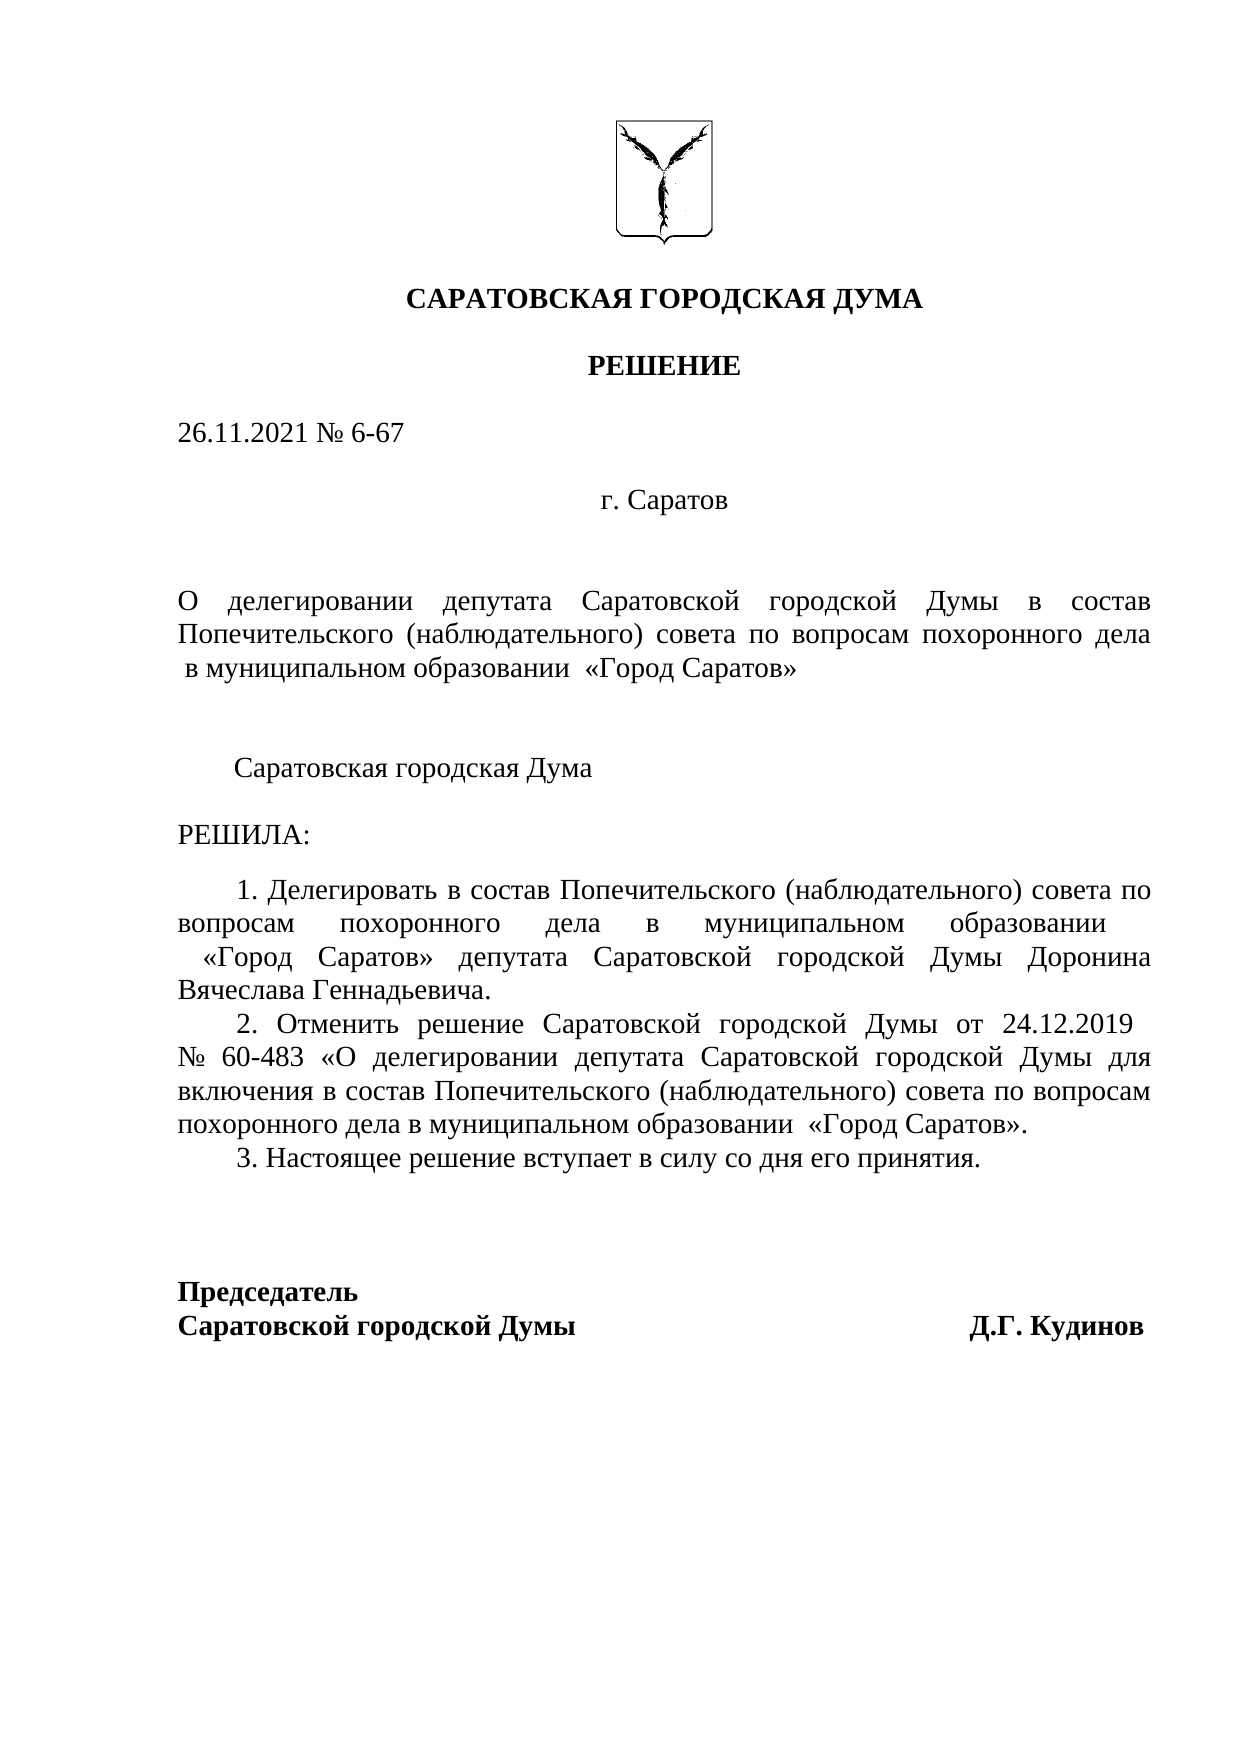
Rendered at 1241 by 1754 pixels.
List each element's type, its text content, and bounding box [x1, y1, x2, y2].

text 3. Настоящее решение вступает в силу со дня его принятия. [177, 1140, 1152, 1174]
picture [614, 118, 715, 248]
text 1. Делегировать в состав Попечительского (наблюдательного) совета по вопросам похоронного дела в муниципальном образовании «Город Саратов» депутата Саратовской городской Думы Доронина Вячеслава Геннадьевича. [177, 872, 1152, 1006]
text РЕШЕНИЕ [177, 348, 1152, 381]
text Саратовская городская Дума [177, 750, 1152, 784]
text САРАТОВСКАЯ ГОРОДСКАЯ ДУМА [177, 281, 1152, 314]
text Саратовской городской Думы Д.Г. Кудинов [177, 1308, 1152, 1341]
text Председатель [177, 1274, 1152, 1308]
text О делегировании депутата Саратовской городской Думы в состав Попечительского (наблюдательного) совета по вопросам похоронного дела в муниципальном образовании «Город Саратов» [177, 583, 1152, 683]
text 2. Отменить решение Саратовской городской Думы от 24.12.2019 № 60-483 «О делегировании депутата Саратовской городской Думы для включения в состав Попечительского (наблюдательного) совета по вопросам похоронного дела в муниципальном образовании «Город Саратов». [177, 1006, 1152, 1140]
text 26.11.2021 № 6-67 [177, 415, 1152, 448]
text г. Саратов [177, 482, 1152, 516]
text РЕШИЛА: [177, 817, 1152, 851]
